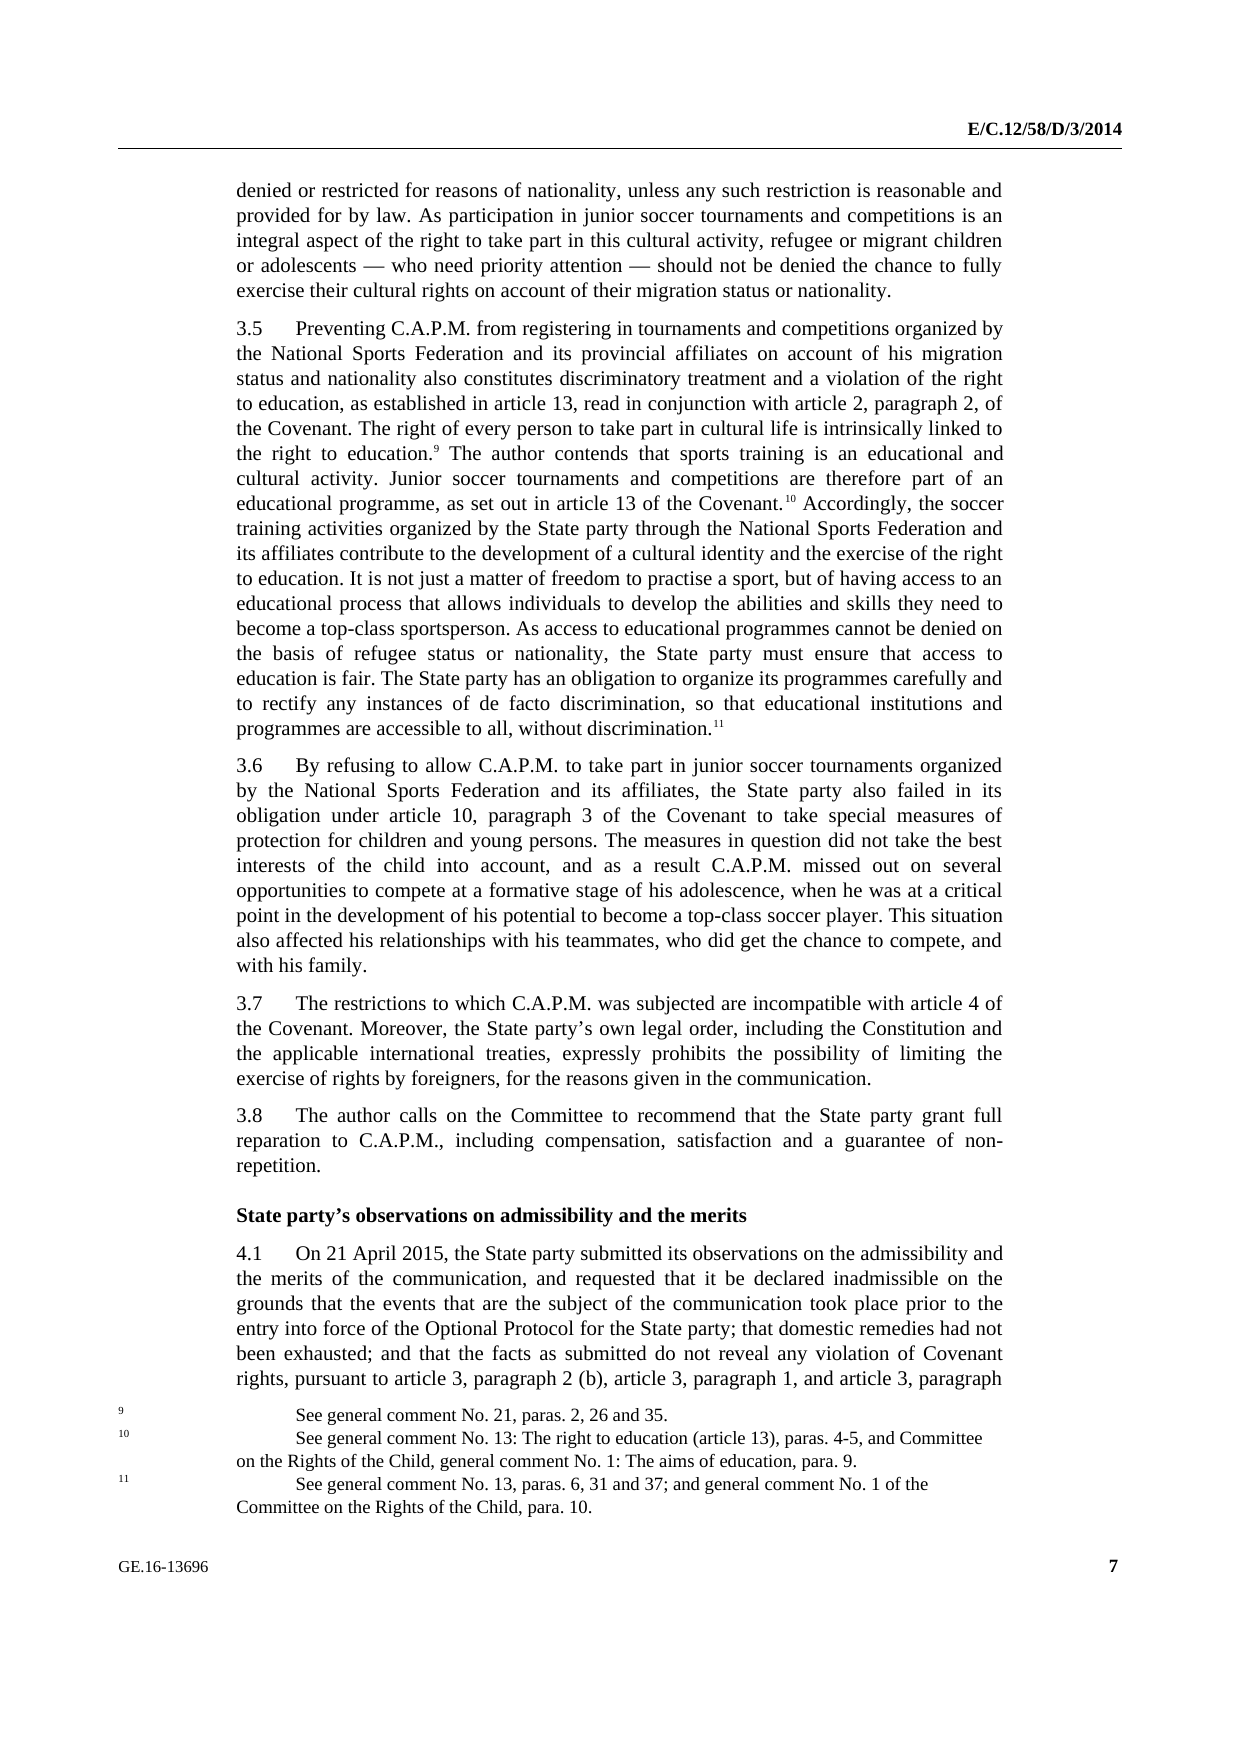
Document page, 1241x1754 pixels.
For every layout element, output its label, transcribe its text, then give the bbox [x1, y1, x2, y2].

text 3.6 By refusing to allow C.A.P.M. to take part in junior soccer tournaments organized by the National Sports Federation and its affiliates, the State party also failed in its obligation under article 10, paragraph 3 of the Covenant to take special measures of protection for children and young persons. The measures in question did not take the best interests of the child into account, and as a result C.A.P.M. missed out on several opportunities to compete at a formative stage of his adolescence, when he was at a critical point in the development of his potential to become a top-class soccer player. This situation also affected his relationships with his teammates, who did get the chance to compete, and with his family. [236, 752, 1004, 977]
text State party’s observations on admissibility and the merits [118, 1202, 1004, 1227]
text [236, 1240, 1004, 1390]
text 3.7 The restrictions to which C.A.P.M. was subjected are incompatible with article 4 of the Covenant. Moreover, the State party’s own legal order, including the Constitution and the applicable international treaties, expressly prohibits the possibility of limiting the exercise of rights by foreigners, for the reasons given in the communication. [236, 990, 1004, 1090]
text 3.4 As regards the obligations set out in article 2, paragraph 2, of the Covenant, the right to take part in cultural life cannot be restricted on the basis of an individual’s refugee status, especially when the person concerned is a child. Likewise, this right cannot be denied or restricted for reasons of nationality, unless any such restriction is reasonable and provided for by law. As participation in junior soccer tournaments and competitions is an integral aspect of the right to take part in this cultural activity, refugee or migrant children or adolescents — who need priority attention — should not be denied the chance to fully exercise their cultural rights on account of their migration status or nationality. [236, 177, 1004, 302]
text 3.5 Preventing C.A.P.M. from registering in tournaments and competitions organized by the National Sports Federation and its provincial affiliates on account of his migration status and nationality also constitutes discriminatory treatment and a violation of the right to education, as established in article 13, read in conjunction with article 2, paragraph 2, of the Covenant. The right of every person to take part in cultural life is intrinsically linked to the right to education. The author contends that sports training is an educational and cultural activity. Junior soccer tournaments and competitions are therefore part of an educational programme, as set out in article 13 of the Covenant. Accordingly, the soccer training activities organized by the State party through the National Sports Federation and its affiliates contribute to the development of a cultural identity and the exercise of the right to education. It is not just a matter of freedom to practise a sport, but of having access to an educational process that allows individuals to develop the abilities and skills they need to become a top-class sportsperson. As access to educational programmes cannot be denied on the basis of refugee status or nationality, the State party must ensure that access to education is fair. The State party has an obligation to organize its programmes carefully and to rectify any instances of de facto discrimination, so that educational institutions and programmes are accessible to all, without discrimination. [236, 315, 1004, 740]
text 3.8 The author calls on the Committee to recommend that the State party grant full reparation to C.A.P.M., including compensation, satisfaction and a guarantee of non- repetition. [236, 1102, 1004, 1177]
